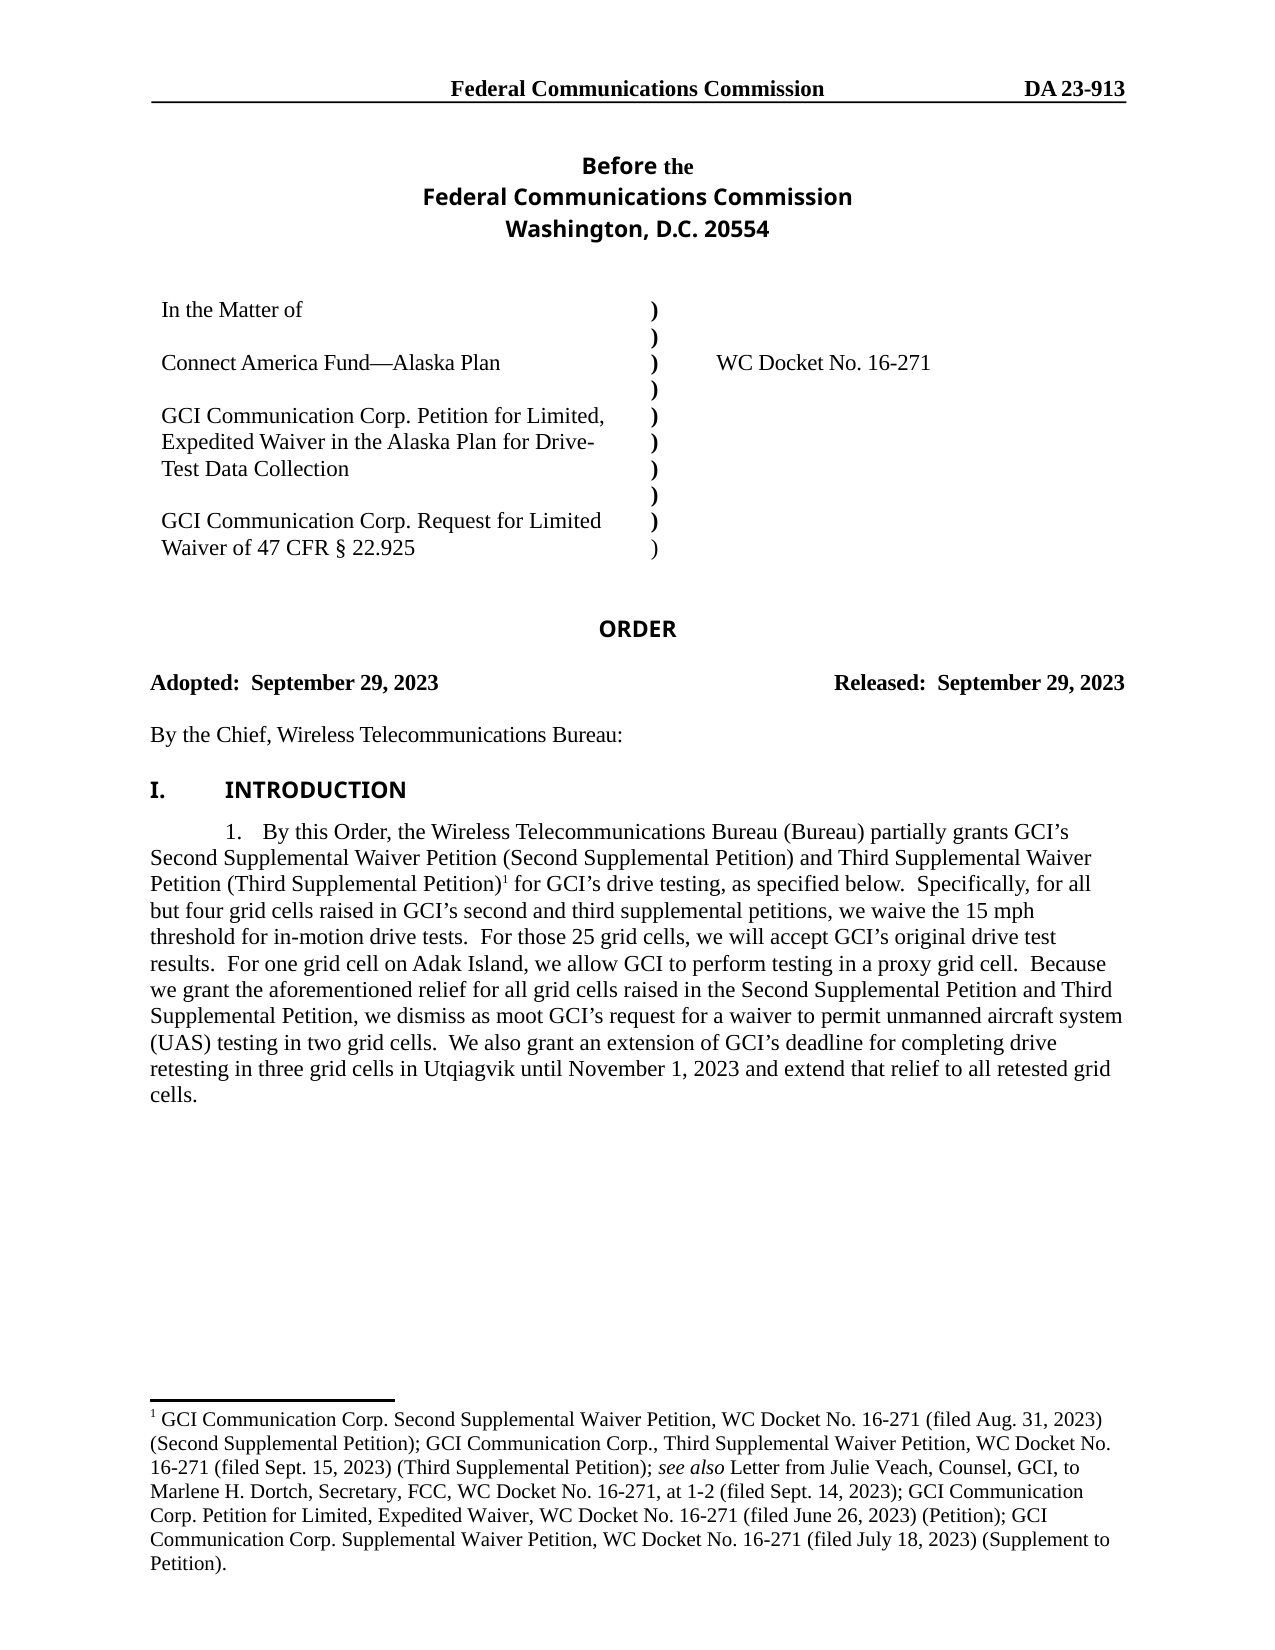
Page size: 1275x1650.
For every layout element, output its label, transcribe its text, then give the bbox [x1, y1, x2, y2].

table_header WC Docket No. 16-271 [705, 296, 1147, 613]
text ORDER [150, 613, 1125, 644]
table_header In the Matter of Connect America Fund—Alaska Plan GCI Communication Corp. Petition for Limited, Expedited Waiver in the Alaska Plan for Drive-Test Data Collection GCI Communication Corp. Request for Limited Waiver of 47 CFR § 22.925 [150, 296, 639, 613]
text Federal Communications Commission [150, 181, 1125, 212]
subtitle introduction [150, 774, 1125, 805]
list By this Order, the Wireless Telecommunications Bureau (Bureau) partially grants GCI’s Second Supplemental Waiver Petition (Second Supplemental Petition) and Third Supplemental Waiver Petition (Third Supplemental Petition) for GCI’s drive testing, as specified below. Specifically, for all but four grid cells raised in GCI’s second and third supplemental petitions, we waive the 15 mph threshold for in-motion drive tests. For those 25 grid cells, we will accept GCI’s original drive test results. For one grid cell on Adak Island, we allow GCI to perform testing in a proxy grid cell. Because we grant the aforementioned relief for all grid cells raised in the Second Supplemental Petition and Third Supplemental Petition, we dismiss as moot GCI’s request for a waiver to permit unmanned aircraft system (UAS) testing in two grid cells. We also grant an extension of GCI’s deadline for completing drive retesting in three grid cells in Utqiagvik until November 1, 2023 and extend that relief to all retested grid cells. [150, 818, 1125, 1108]
text By the Chief, Wireless Telecommunications Bureau: [150, 721, 1125, 748]
text Adopted: September 29, 2023 Released: September 29, 2023 [150, 670, 1125, 695]
text Before the [150, 150, 1125, 181]
text Washington, D.C. 20554 [150, 212, 1125, 244]
table_header ) ) ) ) ) ) ) ) ) ) [639, 296, 705, 613]
